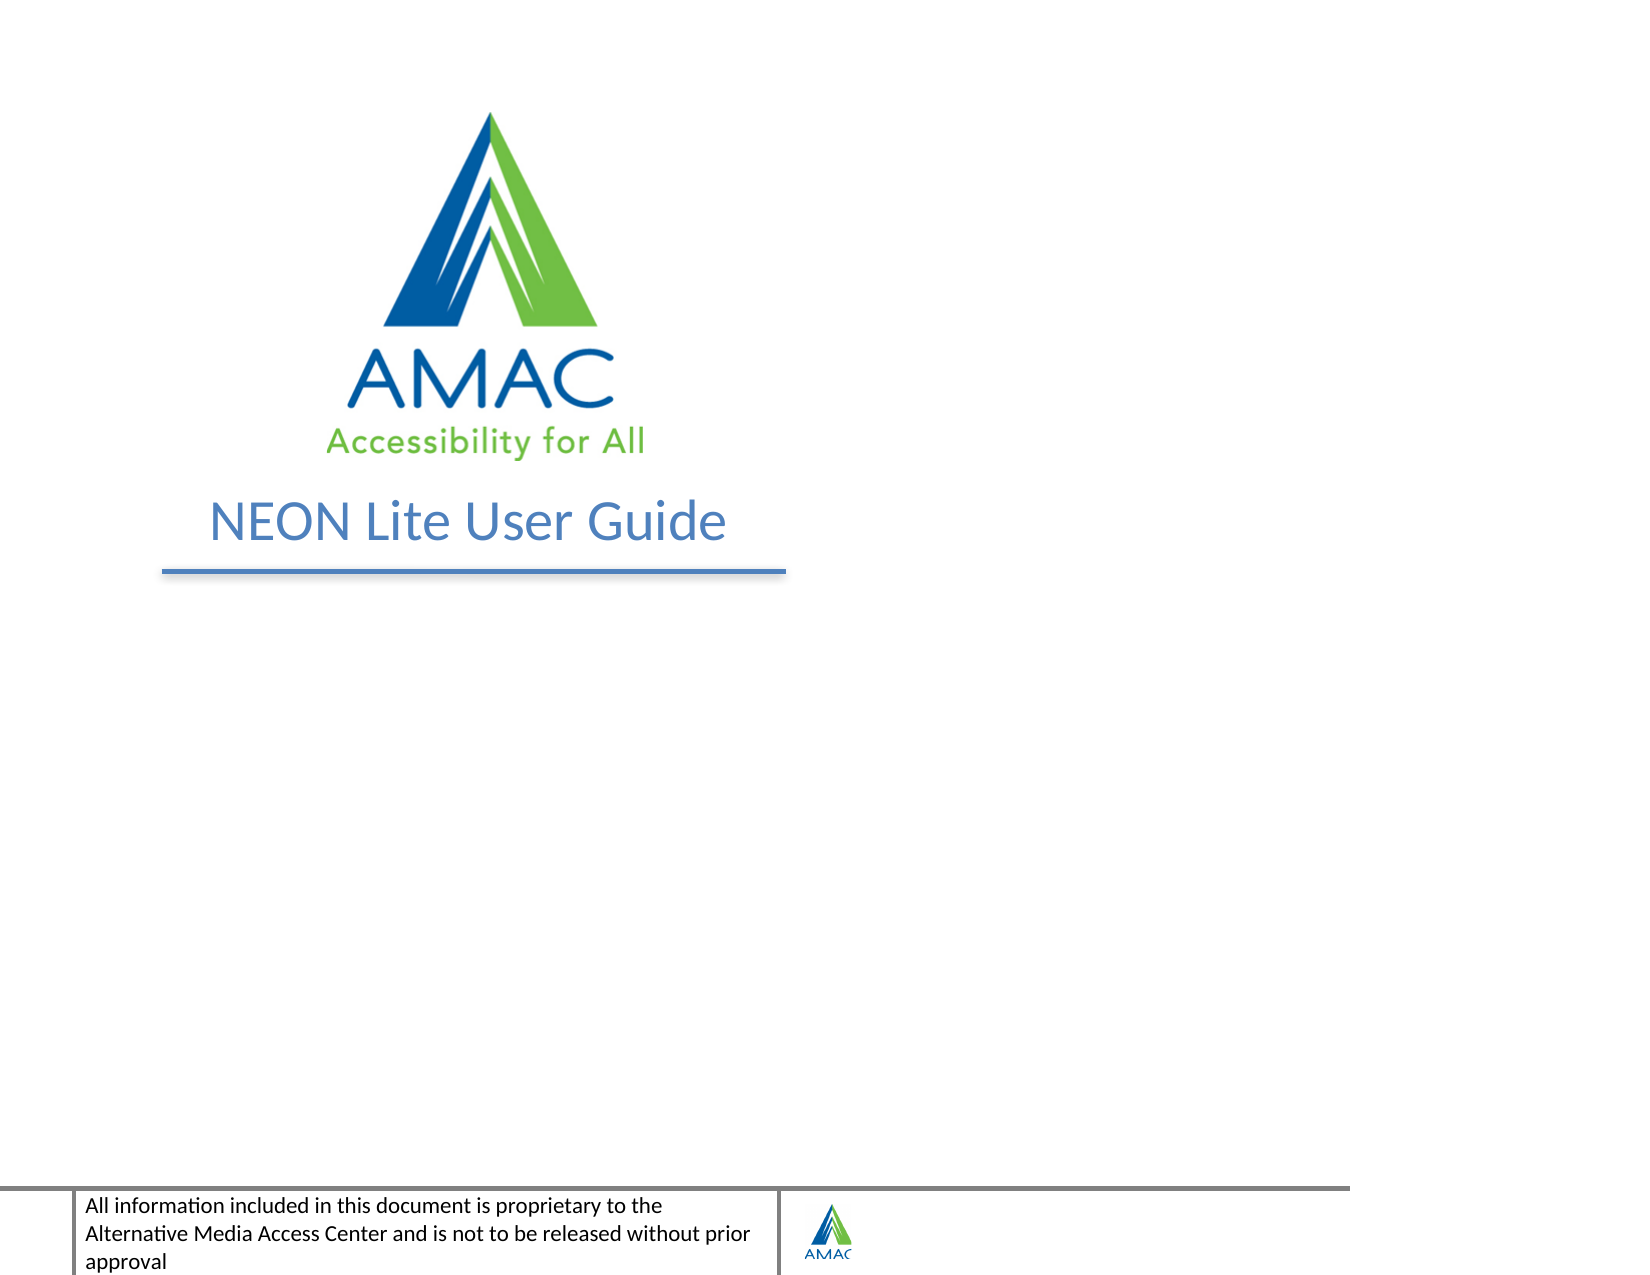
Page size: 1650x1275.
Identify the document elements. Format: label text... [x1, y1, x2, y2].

picture [326, 112, 643, 461]
text NEON Lite User Guide [150, 484, 787, 555]
picture [804, 1204, 851, 1258]
